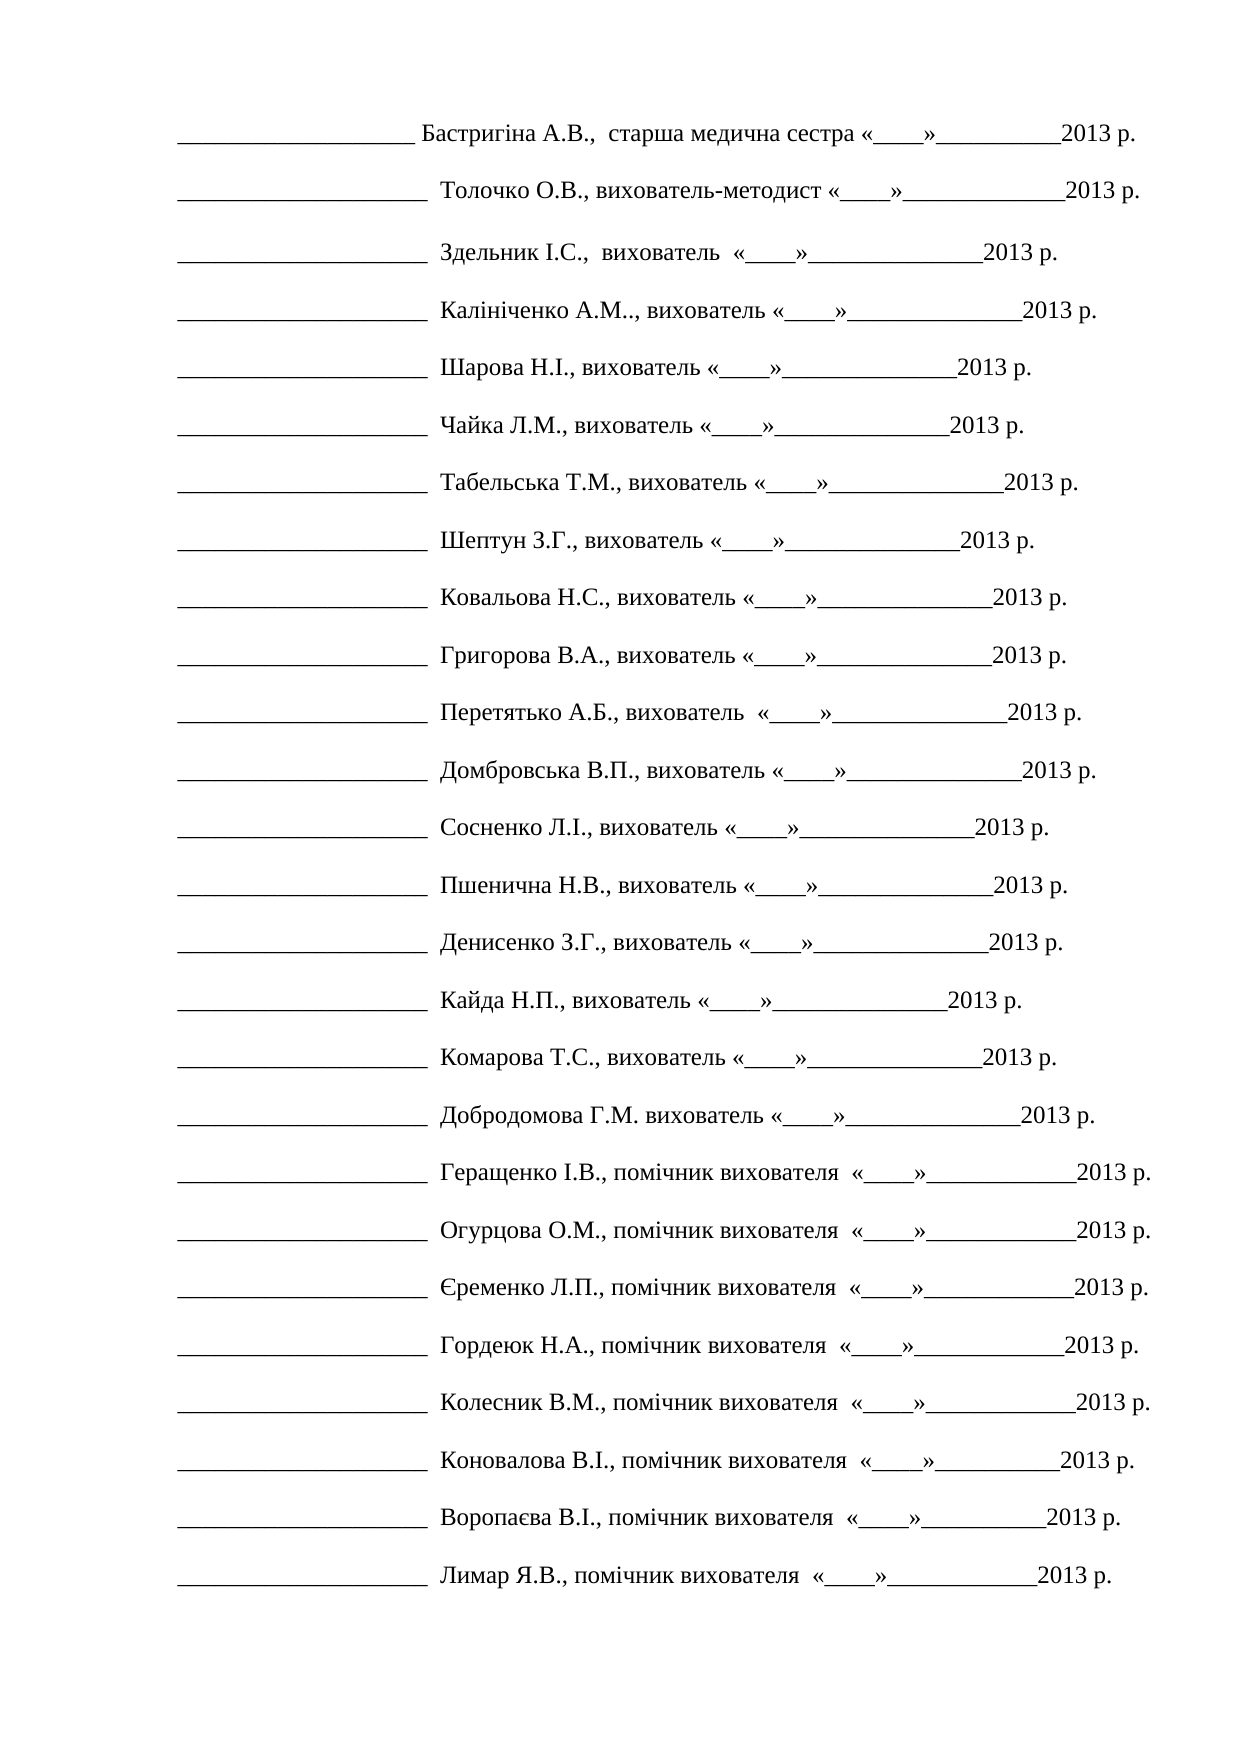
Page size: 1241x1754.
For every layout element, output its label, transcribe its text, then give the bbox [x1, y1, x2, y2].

text ____________________ Табельська Т.М., вихователь «____»______________2013 р. [177, 467, 1152, 496]
text ____________________ Коновалова В.І., помічник вихователя «____»__________2013 р. [177, 1445, 1152, 1474]
text ____________________ Лимар Я.В., помічник вихователя «____»____________2013 р. [177, 1560, 1152, 1589]
text ____________________ Чайка Л.М., вихователь «____»______________2013 р. [177, 410, 1152, 439]
text ____________________ Перетятько А.Б., вихователь «____»______________2013 р. [177, 697, 1152, 726]
text ____________________ Денисенко З.Г., вихователь «____»______________2013 р. [177, 927, 1152, 956]
text ____________________ Комарова Т.С., вихователь «____»______________2013 р. [177, 1042, 1152, 1071]
text ____________________ Домбровська В.П., вихователь «____»______________2013 р. [177, 755, 1152, 784]
text ____________________ Єременко Л.П., помічник вихователя «____»____________2013 р. [177, 1272, 1152, 1301]
text ____________________ Ковальова Н.С., вихователь «____»______________2013 р. [177, 582, 1152, 611]
text ____________________ Шептун З.Г., вихователь «____»______________2013 р. [177, 525, 1152, 554]
text ____________________ Геращенко І.В., помічник вихователя «____»____________2013 р. [177, 1157, 1152, 1186]
text ____________________ Огурцова О.М., помічник вихователя «____»____________2013 р. [177, 1215, 1152, 1244]
text ____________________ Воропаєва В.І., помічник вихователя «____»__________2013 р. [177, 1502, 1152, 1531]
text ____________________ Шарова Н.І., вихователь «____»______________2013 р. [177, 352, 1152, 381]
text ____________________ Пшенична Н.В., вихователь «____»______________2013 р. [177, 870, 1152, 899]
text ____________________ Григорова В.А., вихователь «____»______________2013 р. [177, 640, 1152, 669]
text ____________________ Кайда Н.П., вихователь «____»______________2013 р. [177, 985, 1152, 1014]
text ____________________ Толочко О.В., вихователь-методист «____»_____________2013 р. [177, 176, 1152, 204]
text ____________________ Здельник І.С., вихователь «____»______________2013 р. [177, 237, 1152, 266]
text ____________________ Колесник В.М., помічник вихователя «____»____________2013 р. [177, 1387, 1152, 1416]
text ____________________ Сосненко Л.І., вихователь «____»______________2013 р. [177, 812, 1152, 841]
text ____________________ Калініченко А.М.., вихователь «____»______________2013 р. [177, 295, 1152, 324]
text ___________________ Бастригіна А.В., старша медична сестра «____»__________2013 р. [177, 118, 1152, 147]
text ____________________ Гордеюк Н.А., помічник вихователя «____»____________2013 р. [177, 1330, 1152, 1359]
text ____________________ Добродомова Г.М. вихователь «____»______________2013 р. [177, 1100, 1152, 1129]
